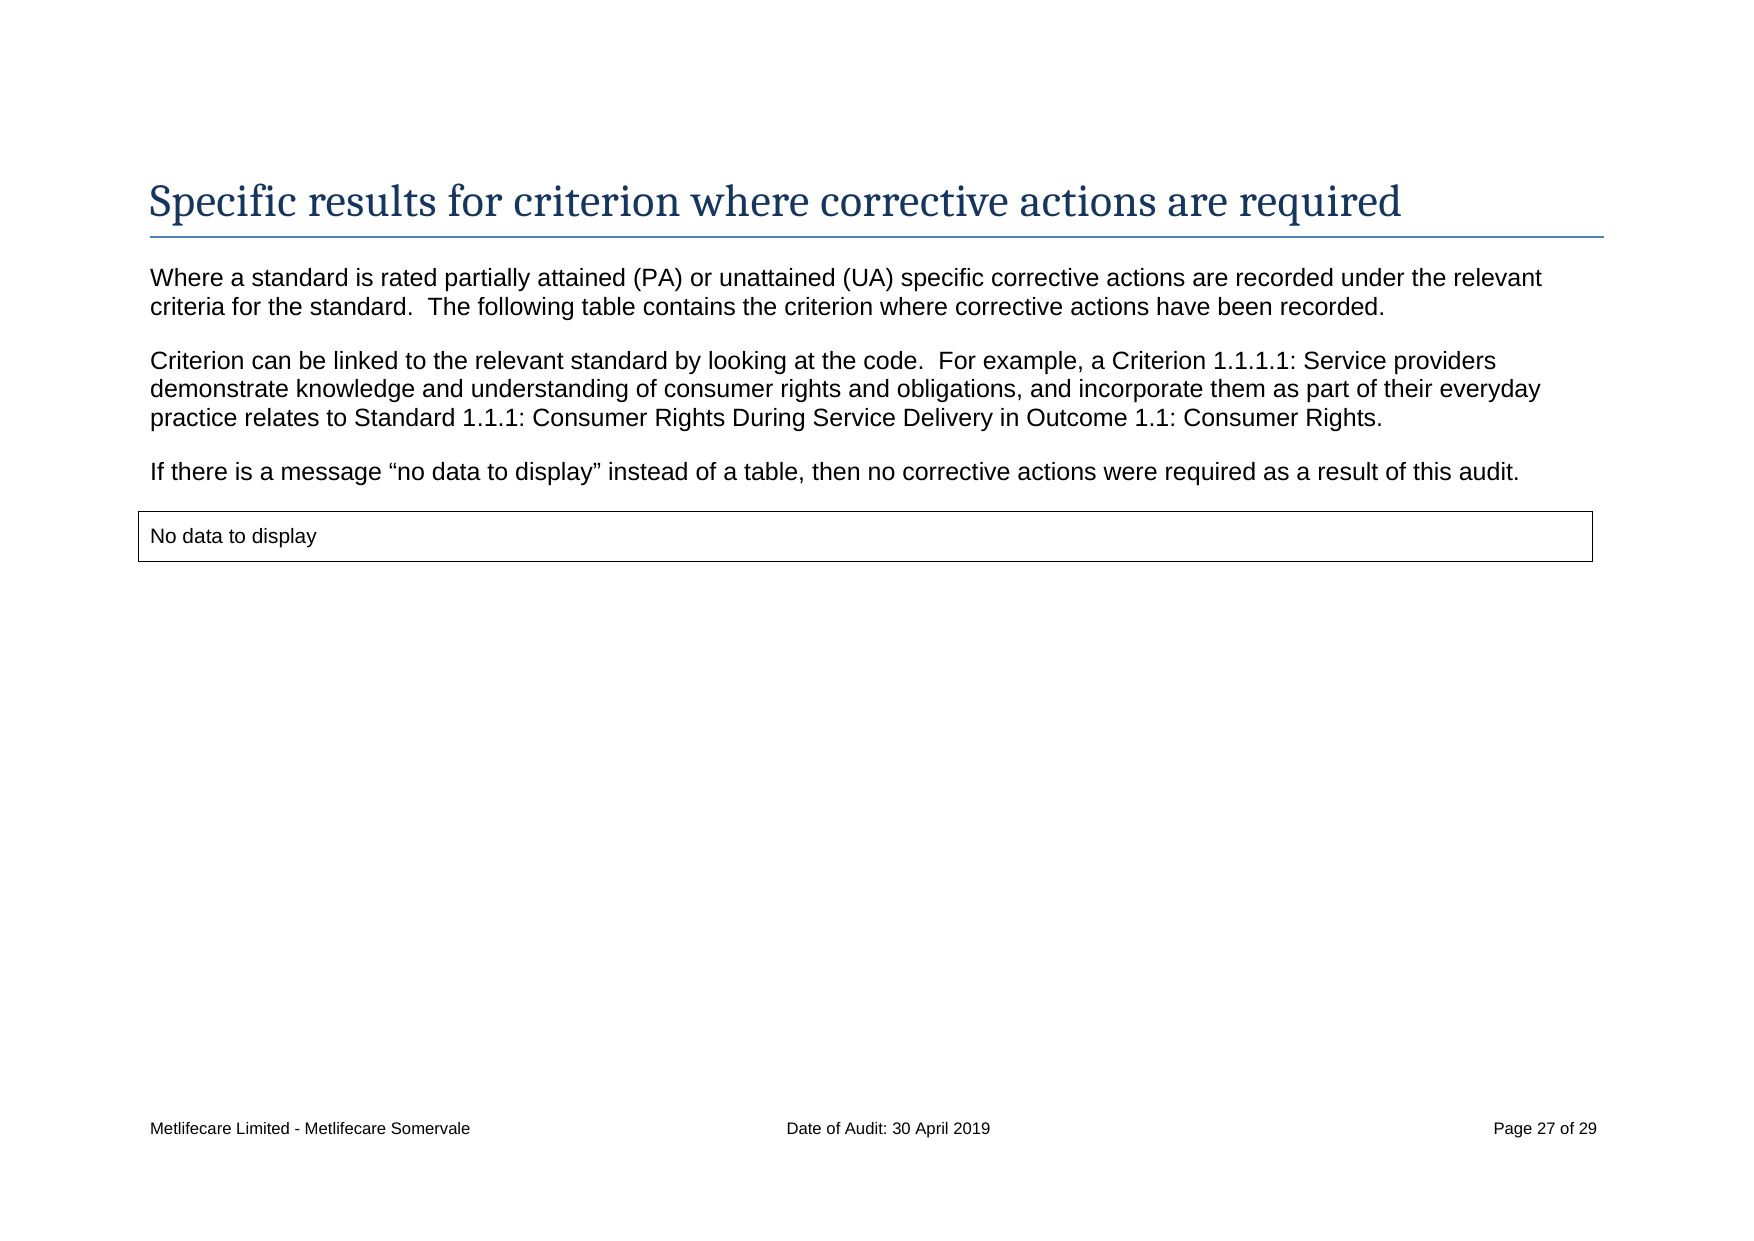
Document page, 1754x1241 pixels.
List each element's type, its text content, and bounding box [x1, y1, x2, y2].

text Criterion can be linked to the relevant standard by looking at the code. For example, a Criterion 1.1.1.1: Service providers demonstrate knowledge and understanding of consumer rights and obligations, and incorporate them as part of their everyday practice relates to Standard 1.1.1: Consumer Rights During Service Delivery in Outcome 1.1: Consumer Rights. [150, 346, 1604, 432]
subtitle Specific results for criterion where corrective actions are required [150, 175, 1604, 236]
text If there is a message “no data to display” instead of a table, then no corrective actions were required as a result of this audit. [150, 457, 1604, 486]
text Where a standard is rated partially attained (PA) or unattained (UA) specific corrective actions are recorded under the relevant criteria for the standard. The following table contains the criterion where corrective actions have been recorded. [150, 263, 1604, 321]
table_header No data to display [139, 512, 1592, 561]
